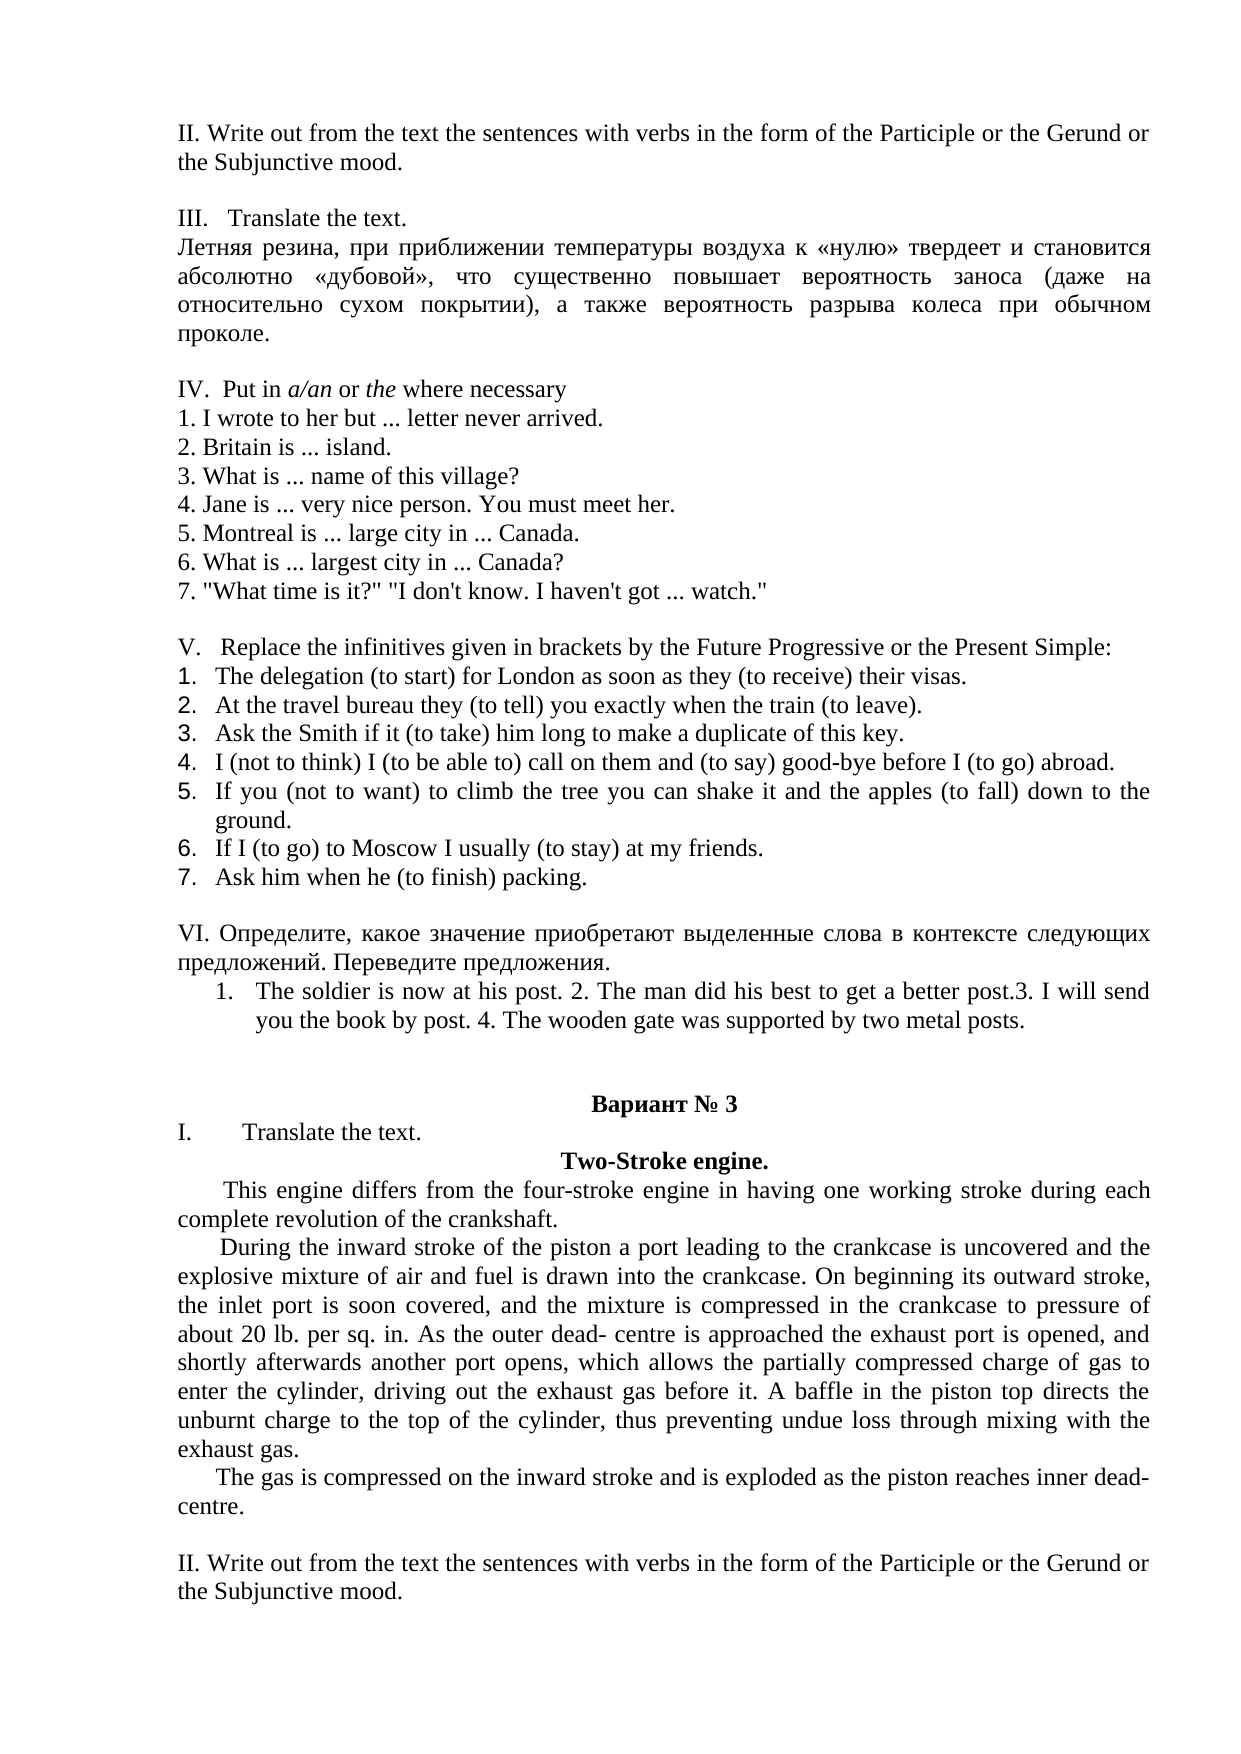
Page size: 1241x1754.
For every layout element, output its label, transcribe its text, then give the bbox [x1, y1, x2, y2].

text During the inward stroke of the piston a port leading to the crankcase is uncovered and the explosive mixture of air and fuel is drawn into the crankcase. On beginning its outward stroke, the inlet port is soon covered, and the mixture is compressed in the crankcase to pressure of about 20 lb. per sq. in. As the outer dead- centre is approached the exhaust port is opened, and shortly afterwards another port opens, which allows the partially compressed charge of gas to enter the cylinder, driving out the exhaust gas before it. A baffle in the piston top directs the unburnt charge to the top of the cylinder, thus preventing undue loss through mixing with the exhaust gas. [177, 1232, 1152, 1462]
list At the travel bureau they (to tell) you exactly when the train (to leave). [177, 690, 1152, 718]
list Ask the Smith if it (to take) him long to make a duplicate of this key. [177, 718, 1152, 747]
text VI. Определите, какое значение приобретают выделенные слова в контексте следующих предложений. Переведите предложения. [177, 918, 1152, 976]
text The gas is compressed on the inward stroke and is exploded as the piston reaches inner dead-centre. [177, 1462, 1152, 1520]
text 4. Jane is ... very nice person. You must meet her. [177, 489, 1152, 518]
list The soldier is now at his post. 2. The man did his best to get a better post.3. I will send you the book by post. 4. The wooden gate was supported by two metal posts. [215, 976, 1152, 1033]
text Вариант № 3 [177, 1089, 1152, 1117]
text Летняя резина, при приближении температуры воздуха к «нулю» твердеет и становится абсолютно «дубовой», что существенно повышает вероятность заноса (даже на относительно сухом покрытии), а также вероятность разрыва колеса при обычном проколе. [177, 232, 1152, 347]
list If I (to go) to Moscow I usually (to stay) at my friends. [177, 833, 1152, 862]
text II. Write out from the text the sentences with verbs in the form of the Participle or the Gerund or the Subjunctive mood. [177, 118, 1152, 176]
list Ask him when he (to finish) packing. [177, 862, 1152, 891]
text IV. Put in a/an or the where necessary [177, 374, 1152, 403]
text II. Write out from the text the sentences with verbs in the form of the Participle or the Gerund or the Subjunctive mood. [177, 1548, 1152, 1605]
text 7. "What time is it?" "I don't know. I haven't got ... watch." [177, 576, 1152, 604]
text 6. What is ... largest city in ... Canada? [177, 547, 1152, 576]
list If you (not to want) to climb the tree you can shake it and the apples (to fall) down to the ground. [177, 776, 1152, 833]
list The delegation (to start) for London as soon as they (to receive) their visas. [177, 661, 1152, 690]
text 1. I wrote to her but ... letter never arrived. [177, 403, 1152, 432]
text III. Translate the text. [177, 203, 1152, 232]
text 2. Britain is ... island. [177, 432, 1152, 461]
text 5. Montreal is ... large city in ... Canada. [177, 518, 1152, 547]
text This engine differs from the four-stroke engine in having one working stroke during each complete revolution of the crankshaft. [177, 1175, 1152, 1232]
list I (not to think) I (to be able to) call on them and (to say) good-bye before I (to go) abroad. [177, 747, 1152, 776]
text V. Replace the infinitives given in brackets by the Future Progressive or the Present Simple: [177, 632, 1152, 661]
text 3. What is ... name of this village? [177, 461, 1152, 489]
text Two-Stroke engine. [177, 1146, 1152, 1175]
text I. Translate the text. [177, 1117, 1152, 1146]
